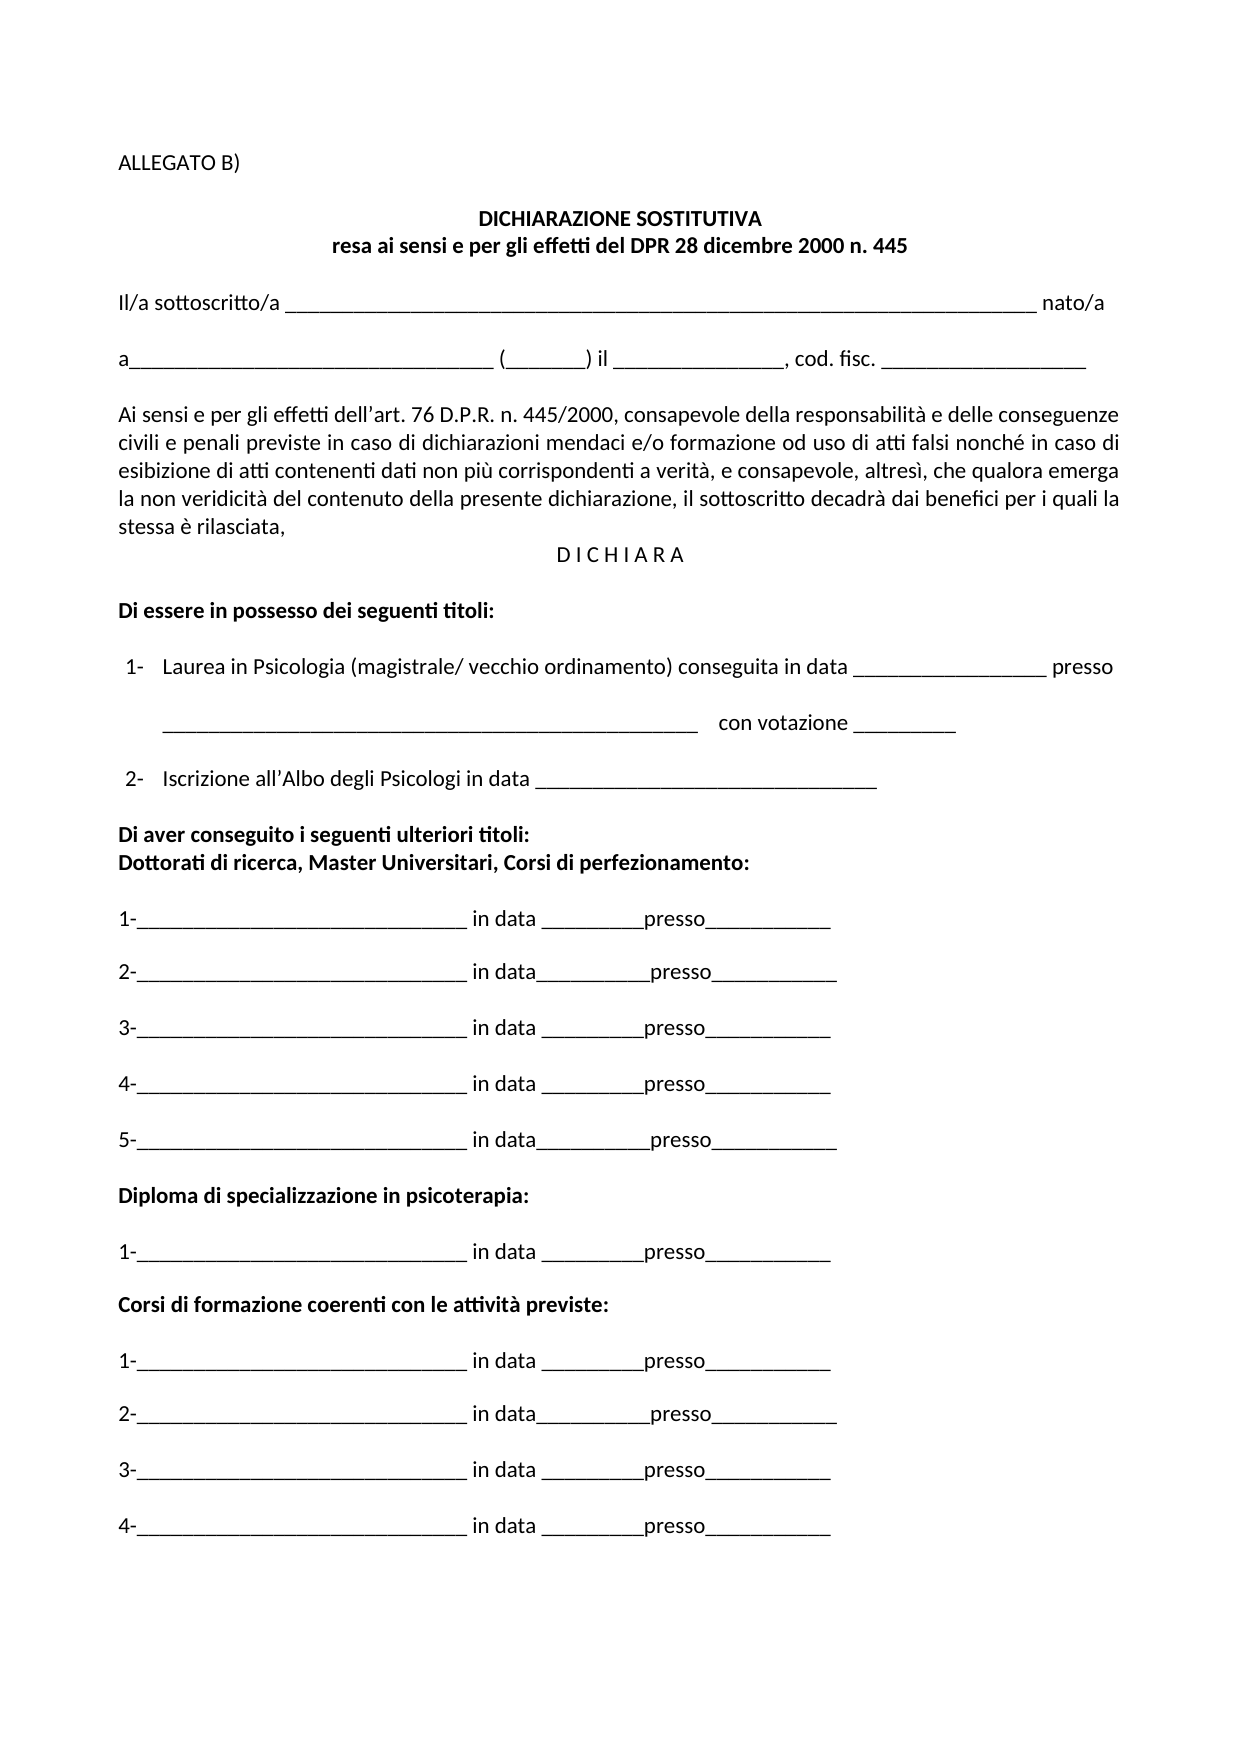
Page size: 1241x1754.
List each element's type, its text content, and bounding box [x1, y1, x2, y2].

text Dottorati di ricerca, Master Universitari, Corsi di perfezionamento: [118, 848, 1122, 876]
text Diploma di specializzazione in psicoterapia: [118, 1181, 1122, 1209]
text Il/a sottoscritto/a __________________________________________________________________ nato/a [118, 288, 1122, 316]
list Laurea in Psicologia (magistrale/ vecchio ordinamento) conseguita in data _________________ presso [125, 652, 1122, 680]
text 4-_____________________________ in data _________presso___________ [118, 1512, 1122, 1539]
text D I C H I A R A [118, 540, 1122, 568]
text Ai sensi e per gli effetti dell’art. 76 D.P.R. n. 445/2000, consapevole della responsabilità e delle conseguenze civili e penali previste in caso di dichiarazioni mendaci e/o formazione od uso di atti falsi nonché in caso di esibizione di atti contenenti dati non più corrispondenti a verità, e consapevole, altresì, che qualora emerga la non veridicità del contenuto della presente dichiarazione, il sottoscritto decadrà dai benefici per i quali la stessa è rilasciata, [118, 400, 1122, 540]
text 1-_____________________________ in data _________presso___________ [118, 904, 1122, 932]
text 4-_____________________________ in data _________presso___________ [118, 1069, 1122, 1097]
text Di essere in possesso dei seguenti titoli: [118, 596, 1122, 624]
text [118, 1399, 1122, 1427]
text 1-_____________________________ in data _________presso___________ [118, 1346, 1122, 1374]
text Di aver conseguito i seguenti ulteriori titoli: [118, 820, 1122, 848]
text 3-_____________________________ in data _________presso___________ [118, 1013, 1122, 1041]
text _______________________________________________ con votazione _________ [162, 708, 1122, 736]
text 3-_____________________________ in data _________presso___________ [118, 1456, 1122, 1483]
list Iscrizione all’Albo degli Psicologi in data ______________________________ [125, 764, 1122, 792]
text 1-_____________________________ in data _________presso___________ [118, 1237, 1122, 1265]
text ALLEGATO B) [118, 148, 1122, 176]
text DICHIARAZIONE SOSTITUTIVA [118, 204, 1122, 232]
text 2-_____________________________ in data__________presso___________ [118, 957, 1122, 985]
text a________________________________ (_______) il _______________, cod. fisc. __________________ [118, 344, 1122, 372]
text 5-_____________________________ in data__________presso___________ [118, 1125, 1122, 1153]
text resa ai sensi e per gli effetti del DPR 28 dicembre 2000 n. 445 [118, 232, 1122, 260]
text Corsi di formazione coerenti con le attività previste: [118, 1290, 1122, 1318]
